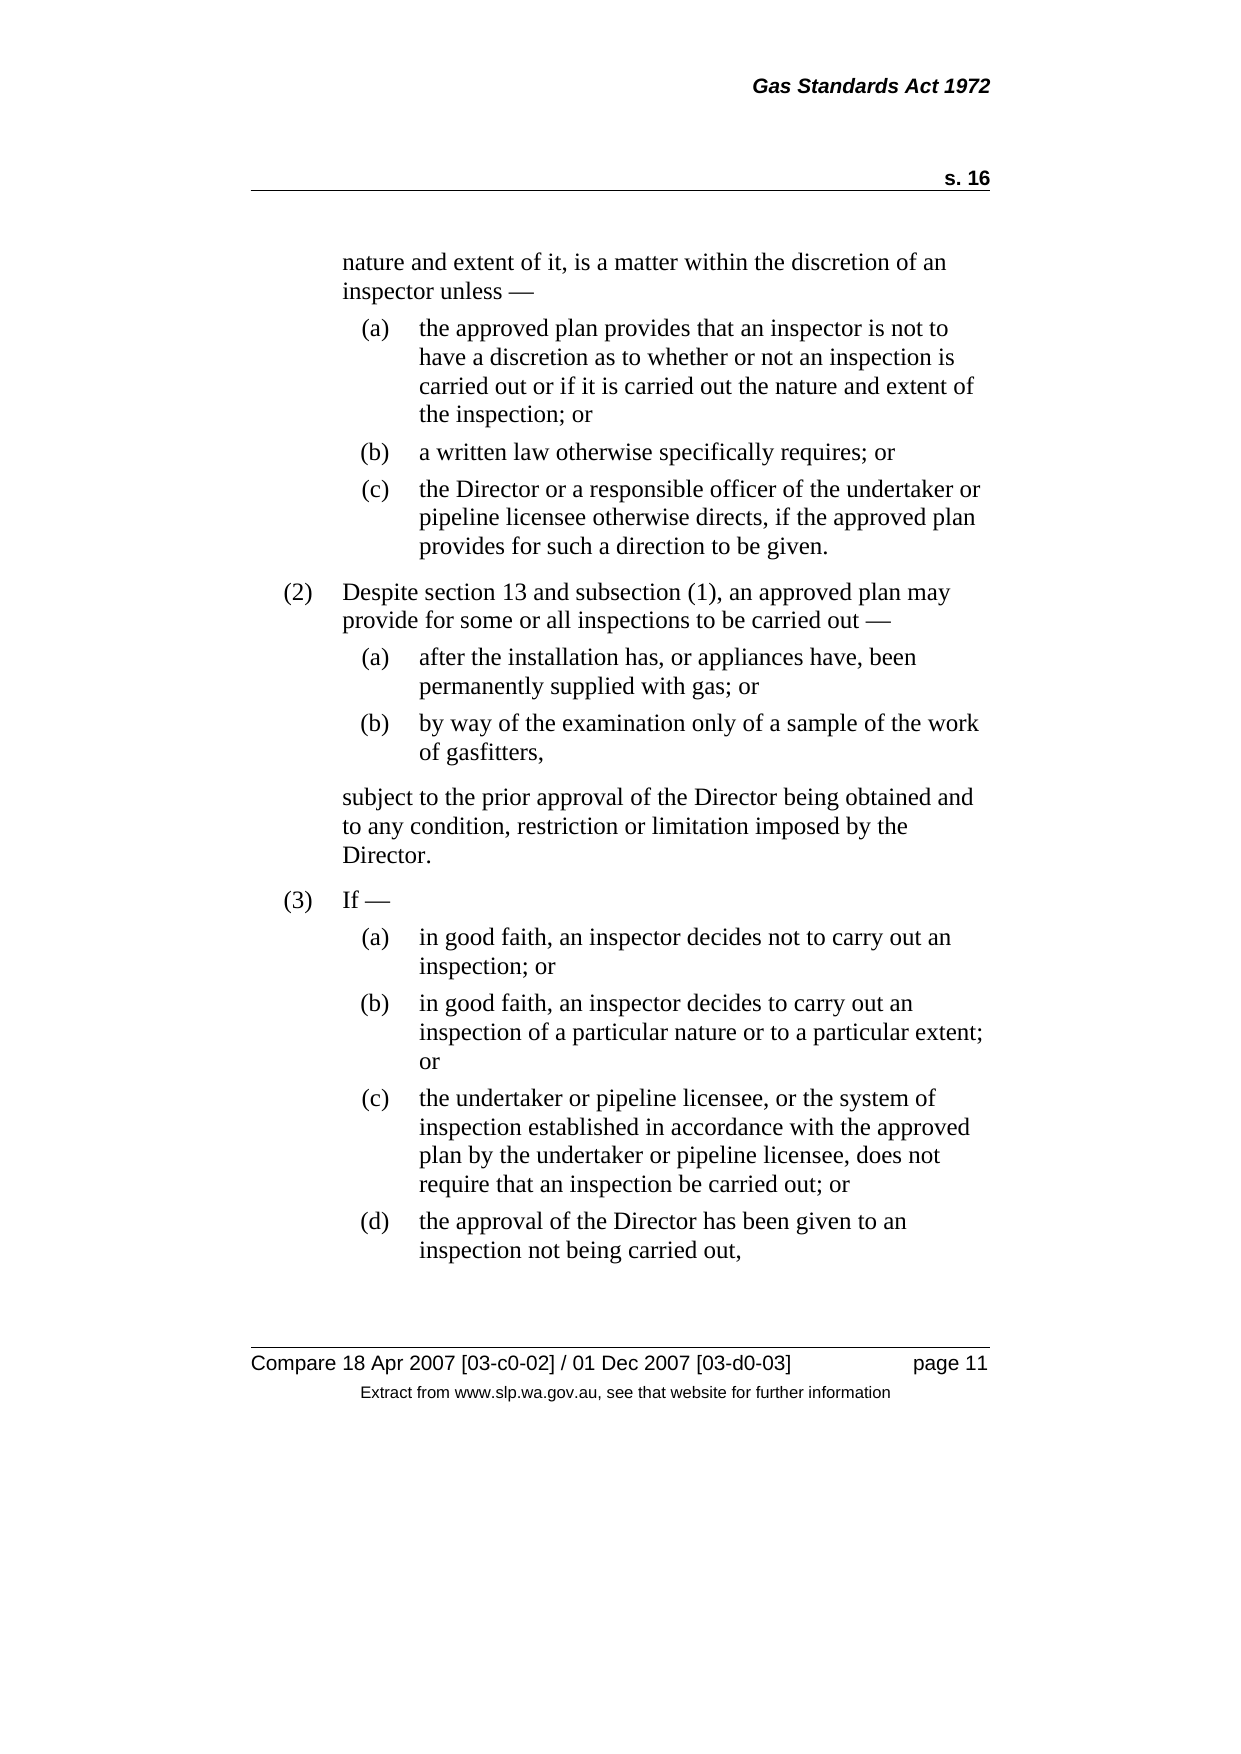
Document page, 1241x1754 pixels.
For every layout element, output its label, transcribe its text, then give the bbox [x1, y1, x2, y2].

text (b) a written law otherwise specifically requires; or [251, 437, 990, 465]
text (3) If — [251, 885, 990, 914]
text (c) the undertaker or pipeline licensee, or the system of inspection established in accordance with the approved plan by the undertaker or pipeline licensee, does not require that an inspection be carried out; or [251, 1083, 990, 1198]
text (d) the approval of the Director has been given to an inspection not being carried out, [251, 1206, 990, 1264]
text subject to the prior approval of the Director being obtained and to any condition, restriction or limitation imposed by the Director. [251, 782, 990, 869]
text (b) in good faith, an inspector decides to carry out an inspection of a particular nature or to a particular extent; or [251, 988, 990, 1074]
text (2) Despite section 13 and subsection (1), an approved plan may provide for some or all inspections to be carried out — [251, 577, 990, 634]
text (a) after the installation has, or appliances have, been permanently supplied with gas; or [251, 642, 990, 700]
text (c) the Director or a responsible officer of the undertaker or pipeline licensee otherwise directs, if the approved plan provides for such a direction to be given. [251, 474, 990, 560]
text (a) in good faith, an inspector decides not to carry out an inspection; or [251, 922, 990, 980]
text (b) by way of the examination only of a sample of the work of gasfitters, [251, 708, 990, 766]
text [251, 247, 990, 305]
text (a) the approved plan provides that an inspector is not to have a discretion as to whether or not an inspection is carried out or if it is carried out the nature and extent of the inspection; or [251, 313, 990, 428]
